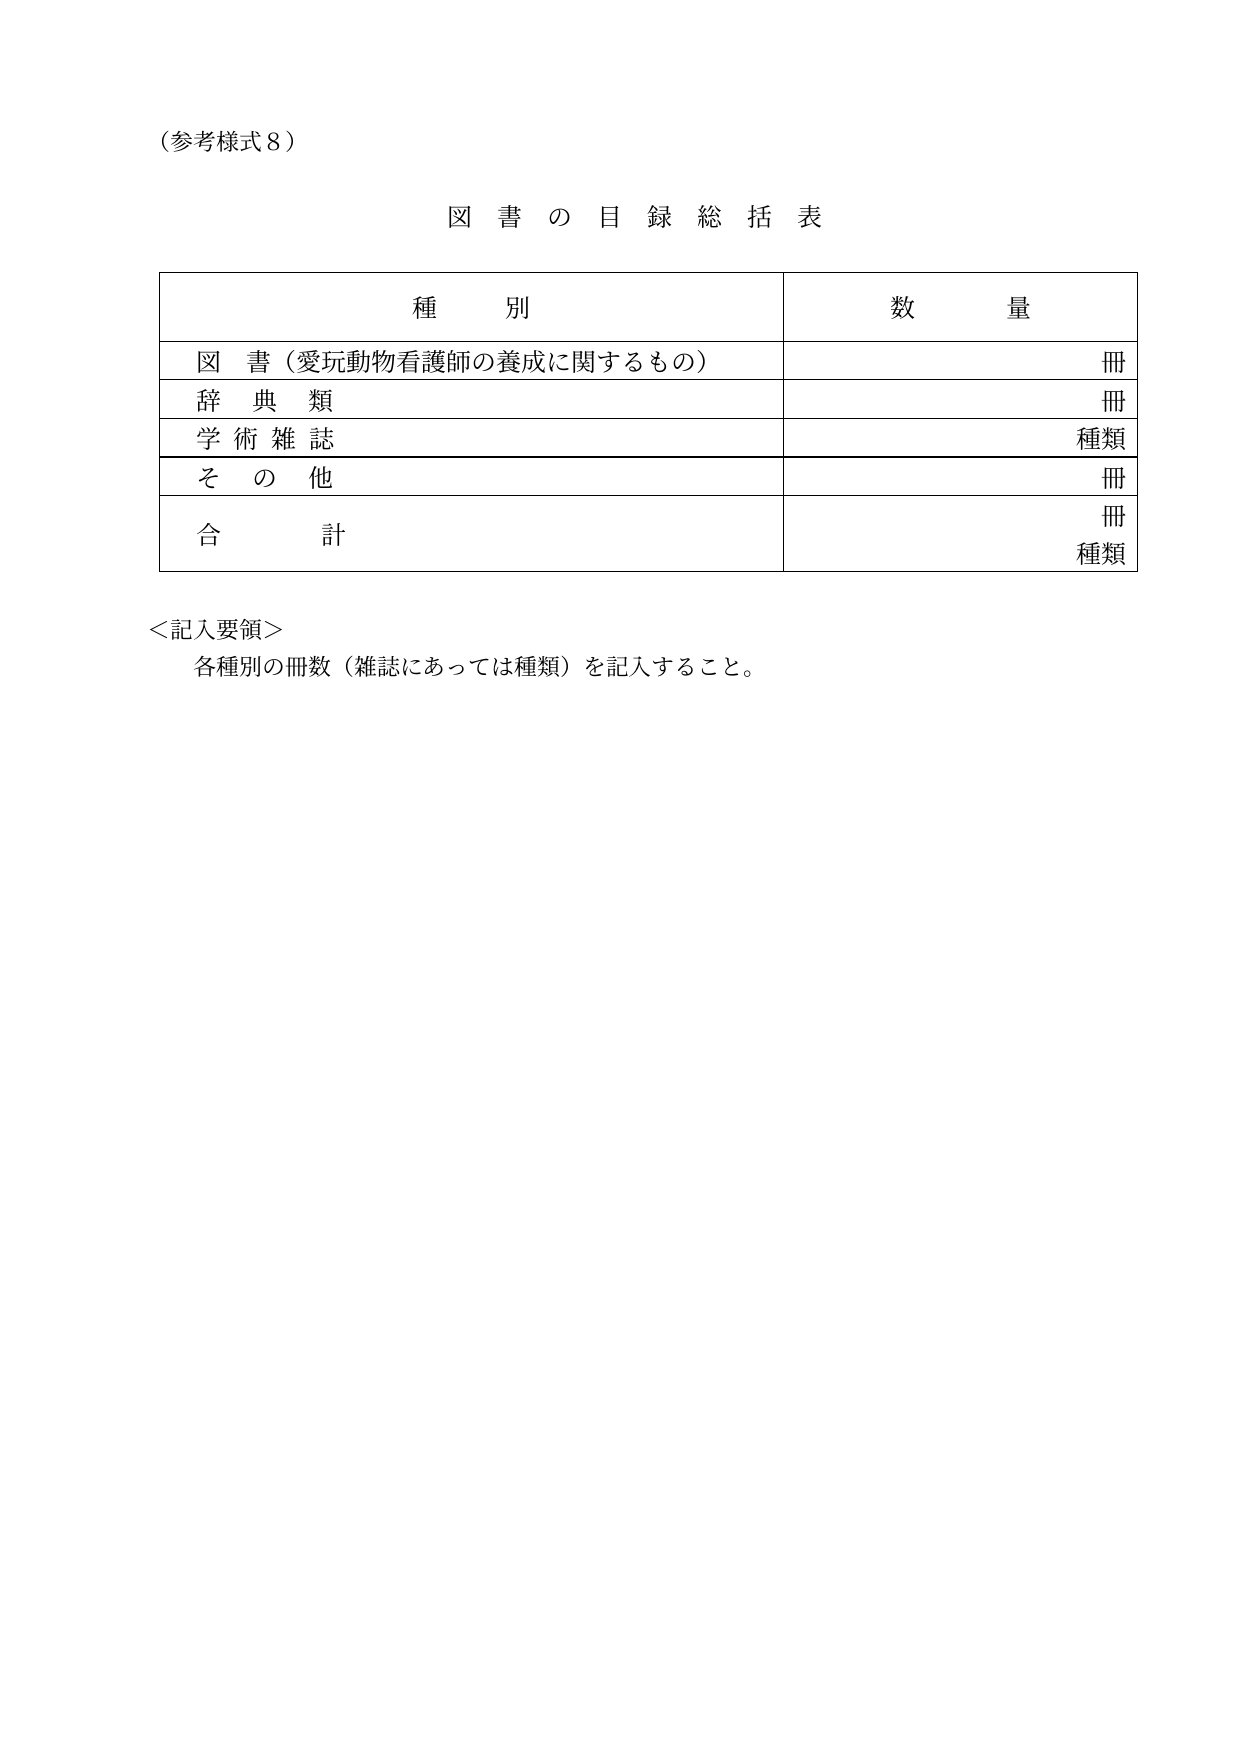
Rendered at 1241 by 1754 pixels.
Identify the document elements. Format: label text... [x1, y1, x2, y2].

table_cell 冊 種類 [784, 496, 1137, 571]
table_cell 種類 [784, 419, 1137, 456]
table_cell 学 術 雑 誌 [160, 419, 783, 456]
table_cell 図 書（愛玩動物看護師の養成に関するもの） [160, 342, 783, 379]
table_cell 辞 典 類 [160, 380, 783, 418]
text 各種別の冊数（雑誌にあっては種類）を記入すること。 [148, 647, 1122, 684]
table_cell 冊 [784, 380, 1137, 418]
table_cell そ の 他 [160, 458, 783, 495]
table_cell 冊 [784, 342, 1137, 379]
text 図 書 の 目 録 総 括 表 [148, 197, 1122, 234]
table_cell 合 計 [160, 496, 783, 571]
text ＜記入要領＞ [148, 609, 1122, 647]
text （参考様式８） [148, 122, 1122, 159]
table_header 種 別 [160, 273, 783, 341]
table_cell 冊 [784, 458, 1137, 495]
table_header 数量 [784, 273, 1137, 341]
